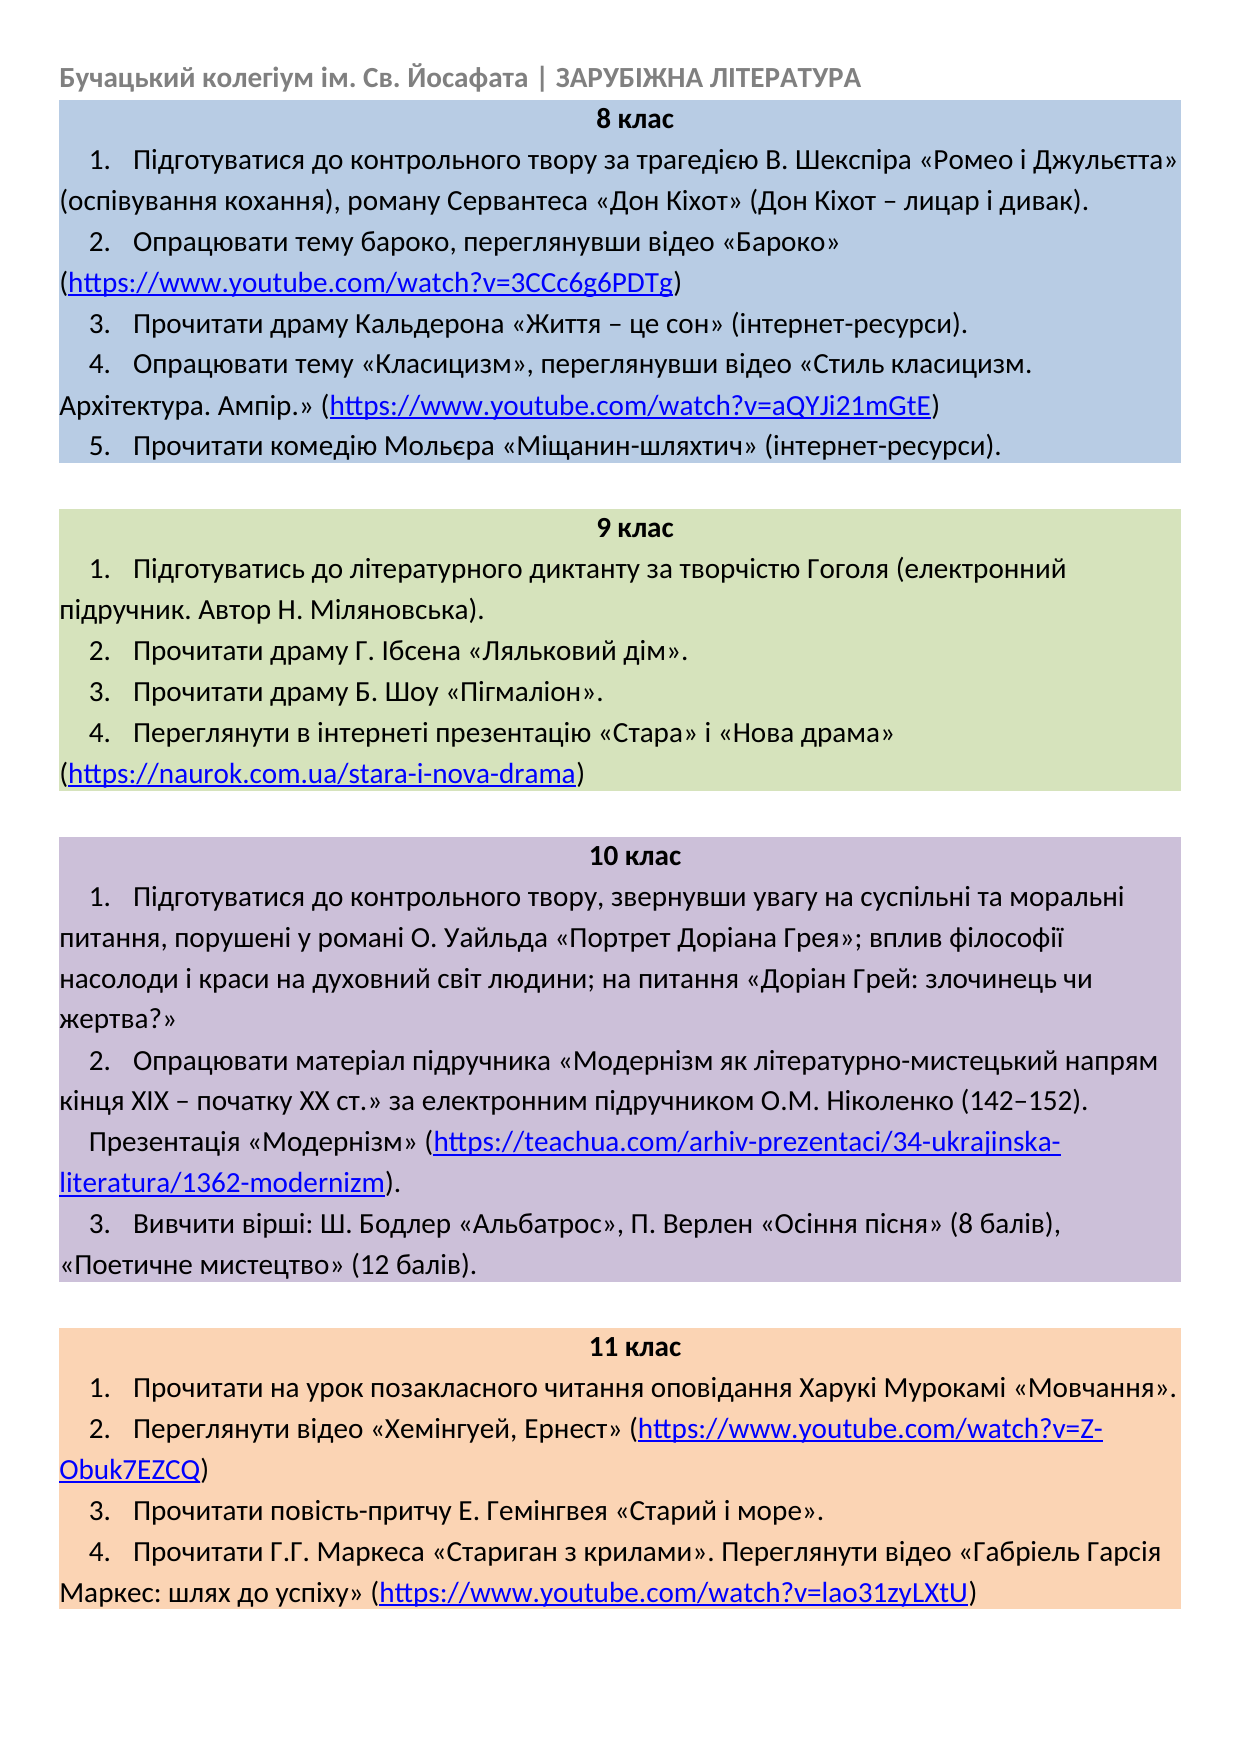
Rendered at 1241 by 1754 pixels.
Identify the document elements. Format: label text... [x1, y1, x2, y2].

text Бучацький колегіум ім. Св. Йосафата | ЗАРУБІЖНА ЛІТЕРАТУРА [59, 59, 1181, 95]
list 11 клас [59, 1328, 1181, 1364]
list Прочитати повість-притчу Е. Гемінгвея «Старий і море». [59, 1492, 1181, 1527]
list Прочитати драму Кальдерона «Життя – це сон» (інтернет-ресурси). [59, 305, 1181, 340]
text Презентація «Модернізм» (https://teachua.com/arhiv-prezentaci/34-ukrajinska-literatura/1362-modernizm). [59, 1123, 1181, 1200]
list Підготуватися до контрольного твору за трагедією В. Шекспіра «Ромео і Джульєтта» (оспівування кохання), роману Сервантеса «Дон Кіхот» (Дон Кіхот – лицар і дивак). [59, 141, 1181, 217]
text 9 клас [59, 509, 1181, 545]
text 8 клас [59, 100, 1181, 136]
list Прочитати драму Г. Ібсена «Ляльковий дім». [59, 632, 1181, 668]
list Підготуватись до літературного диктанту за творчістю Гоголя (електронний підручник. Автор Н. Міляновська). [59, 550, 1181, 627]
list Прочитати комедію Мольєра «Міщанин-шляхтич» (інтернет-ресурси). [59, 427, 1181, 463]
list Переглянути відео «Хемінгуей, Ернест» (https://www.youtube.com/watch?v=Z-Obuk7EZCQ) [59, 1410, 1181, 1487]
list Опрацювати тему бароко, переглянувши відео «Бароко» (https://www.youtube.com/watch?v=3CCc6g6PDTg) [59, 223, 1181, 299]
list Прочитати Г.Г. Маркеса «Стариган з крилами». Переглянути відео «Габріель Гарсія Маркес: шлях до успіху» (https://www.youtube.com/watch?v=lao31zyLXtU) [59, 1533, 1181, 1609]
list Прочитати на урок позакласного читання оповідання Харукі Мурокамі «Мовчання». [59, 1369, 1181, 1405]
list Опрацювати тему «Класицизм», переглянувши відео «Стиль класицизм. Архітектура. Ампір.» (https://www.youtube.com/watch?v=aQYJi21mGtE) [59, 346, 1181, 422]
text 10 клас [59, 837, 1181, 872]
list Прочитати драму Б. Шоу «Пігмаліон». [59, 673, 1181, 709]
list Підготуватися до контрольного твору, звернувши увагу на суспільні та моральні питання, порушені у романі О. Уайльда «Портрет Доріана Грея»; вплив філософії насолоди і краси на духовний світ людини; на питання «Доріан Грей: злочинець чи жертва?» [59, 878, 1181, 1036]
list Вивчити вірші: Ш. Бодлер «Альбатрос», П. Верлен «Осіння пісня» (8 балів), «Поетичне мистецтво» (12 балів). [59, 1205, 1181, 1282]
list Опрацювати матеріал підручника «Модернізм як літературно-мистецький напрям кінця XIX – початку XX ст.» за електронним підручником О.М. Ніколенко (142–152). [59, 1042, 1181, 1118]
list Переглянути в інтернеті презентацію «Стара» і «Нова драма» (https://naurok.com.ua/stara-i-nova-drama) [59, 714, 1181, 791]
